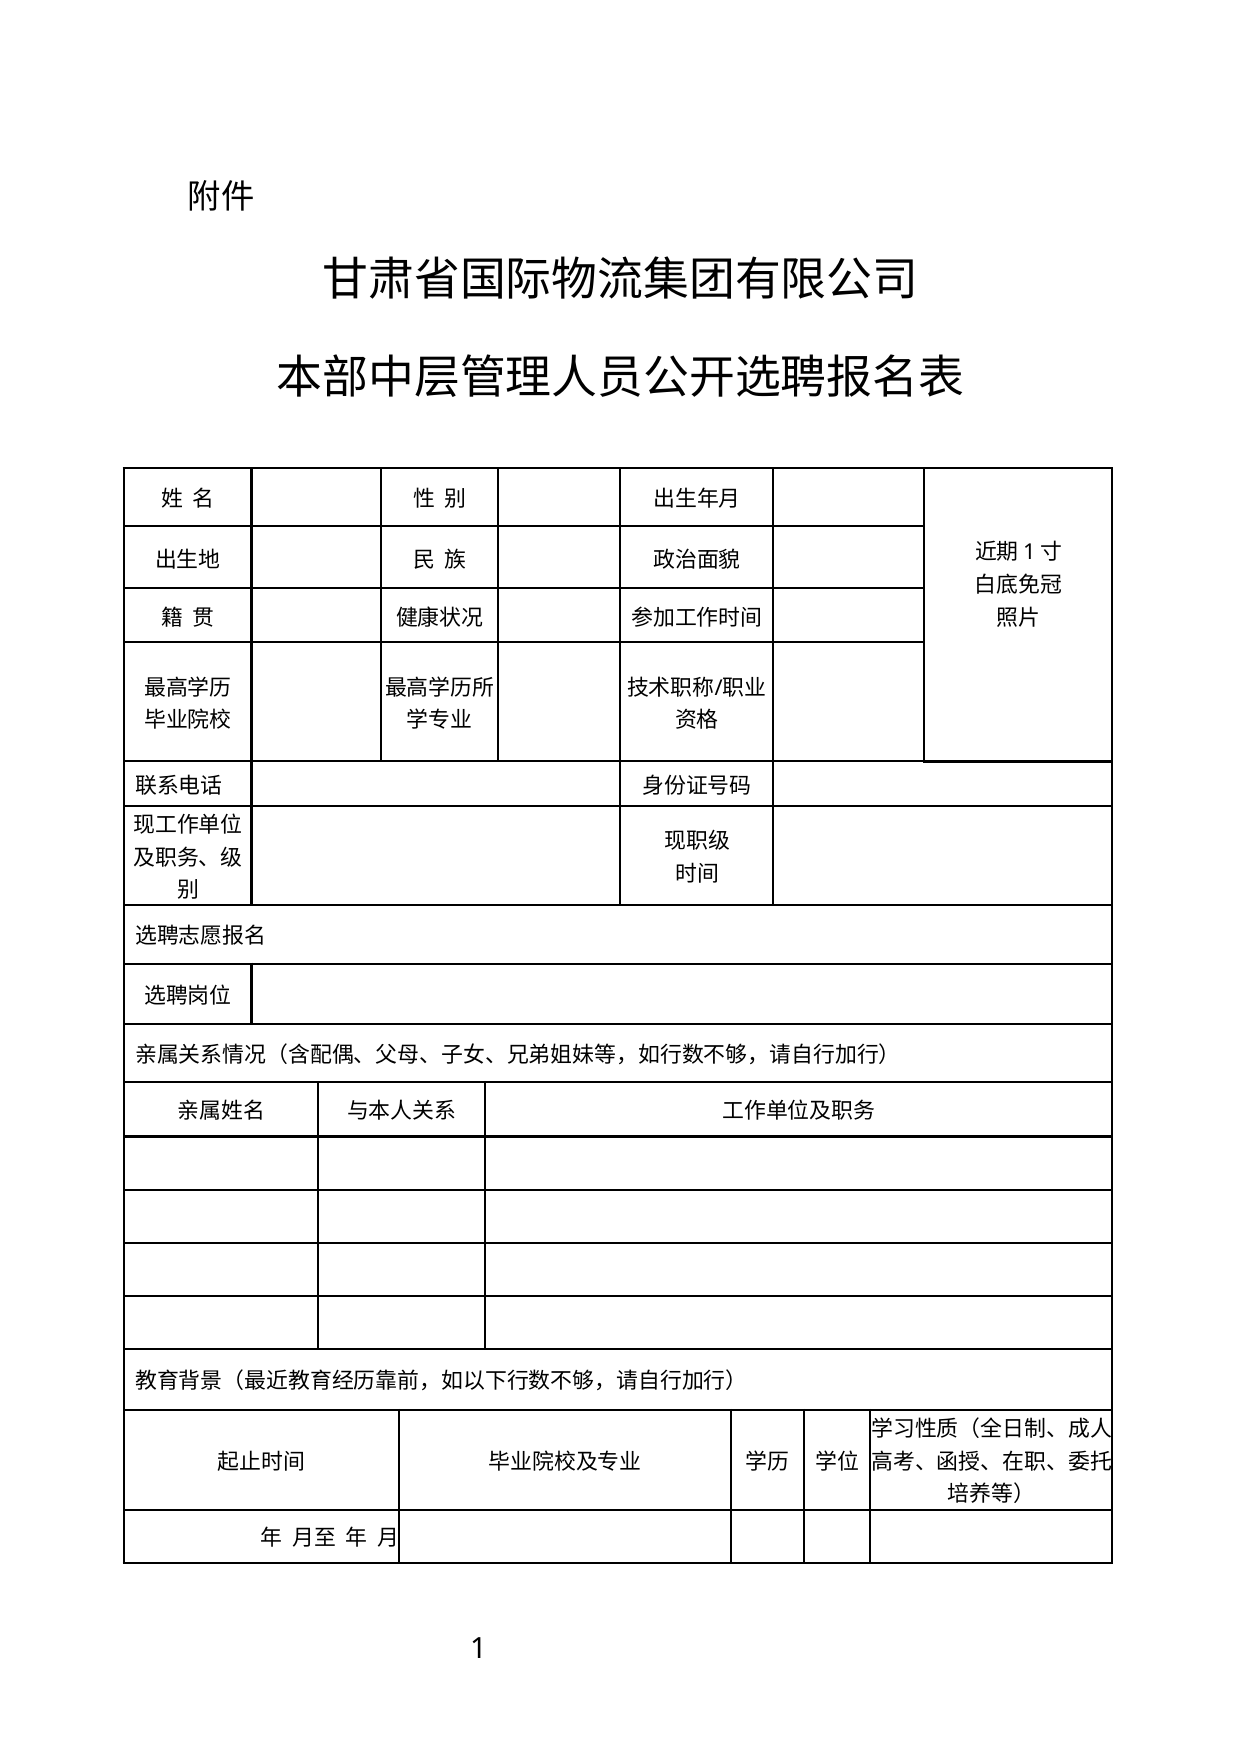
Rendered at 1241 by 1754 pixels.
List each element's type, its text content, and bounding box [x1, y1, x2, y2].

table_cell 民 族 [382, 527, 497, 587]
table_cell [253, 762, 619, 804]
table_cell 最高学历毕业院校 [125, 643, 250, 759]
table_cell 与本人关系 [319, 1083, 484, 1135]
table_header 性 别 [382, 469, 497, 525]
table_cell [774, 807, 1111, 904]
table_cell [499, 527, 619, 587]
table_header [774, 469, 923, 525]
table_cell [871, 1511, 1111, 1562]
table_cell [400, 1511, 730, 1562]
text 甘肃省国际物流集团有限公司 [187, 227, 1053, 324]
table_cell 参加工作时间 [621, 589, 772, 641]
table_cell 年 月至 年 月 [125, 1511, 398, 1562]
table_cell 工作单位及职务 [486, 1083, 1111, 1135]
table_cell [253, 807, 619, 904]
table_header 姓 名 [125, 469, 250, 525]
table_header 出生年月 [621, 469, 772, 525]
text 本部中层管理人员公开选聘报名表 [187, 324, 1053, 422]
table_cell [253, 527, 380, 587]
table_header [499, 469, 619, 525]
table_cell 健康状况 [382, 589, 497, 641]
text 附件 [187, 162, 1053, 227]
table_cell [319, 1138, 484, 1188]
table_cell [125, 1297, 317, 1348]
table_header 近期1寸 白底免冠 照片 [925, 469, 1111, 759]
table_cell [774, 527, 923, 587]
table_cell [253, 965, 1111, 1023]
table_cell 教育背景（最近教育经历靠前，如以下行数不够，请自行加行） [125, 1350, 1111, 1409]
table_cell 籍 贯 [125, 589, 250, 641]
table_cell 选聘志愿报名 [125, 906, 1111, 962]
table_cell [125, 1244, 317, 1295]
table_cell 政治面貌 [621, 527, 772, 587]
table_cell 亲属姓名 [125, 1083, 317, 1135]
table_cell 联系电话 [125, 762, 250, 804]
table_cell 学位 [805, 1411, 869, 1508]
table_cell [486, 1244, 1111, 1295]
table_cell [125, 1138, 317, 1188]
table_cell 现职级 时间 [621, 807, 772, 904]
table_cell [774, 643, 923, 759]
table_cell 毕业院校及专业 [400, 1411, 730, 1508]
table_cell 身份证号码 [621, 762, 772, 804]
table_cell 选聘岗位 [125, 965, 250, 1023]
table_cell 最高学历所学专业 [382, 643, 497, 759]
table_cell 亲属关系情况（含配偶、父母、子女、兄弟姐妹等，如行数不够，请自行加行） [125, 1025, 1111, 1081]
table_cell [319, 1297, 484, 1348]
table_cell [253, 589, 380, 641]
table_cell [486, 1138, 1111, 1188]
table_cell [499, 589, 619, 641]
table_cell [732, 1511, 803, 1562]
table_cell [805, 1511, 869, 1562]
table_cell [486, 1191, 1111, 1242]
table_cell [319, 1191, 484, 1242]
table_cell [774, 762, 1111, 804]
table_cell 技术职称/职业资格 [621, 643, 772, 759]
table_cell [499, 643, 619, 759]
table_cell [125, 1191, 317, 1242]
table_cell [253, 643, 380, 759]
table_cell [486, 1297, 1111, 1348]
table_cell [774, 589, 923, 641]
table_cell 学习性质（全日制、成人高考、函授、在职、委托培养等） [871, 1411, 1111, 1508]
table_cell 现工作单位及职务、级别 [125, 807, 250, 904]
table_cell 出生地 [125, 527, 250, 587]
table_cell 学历 [732, 1411, 803, 1508]
table_cell 起止时间 [125, 1411, 398, 1508]
table_header [253, 469, 380, 525]
table_cell [319, 1244, 484, 1295]
